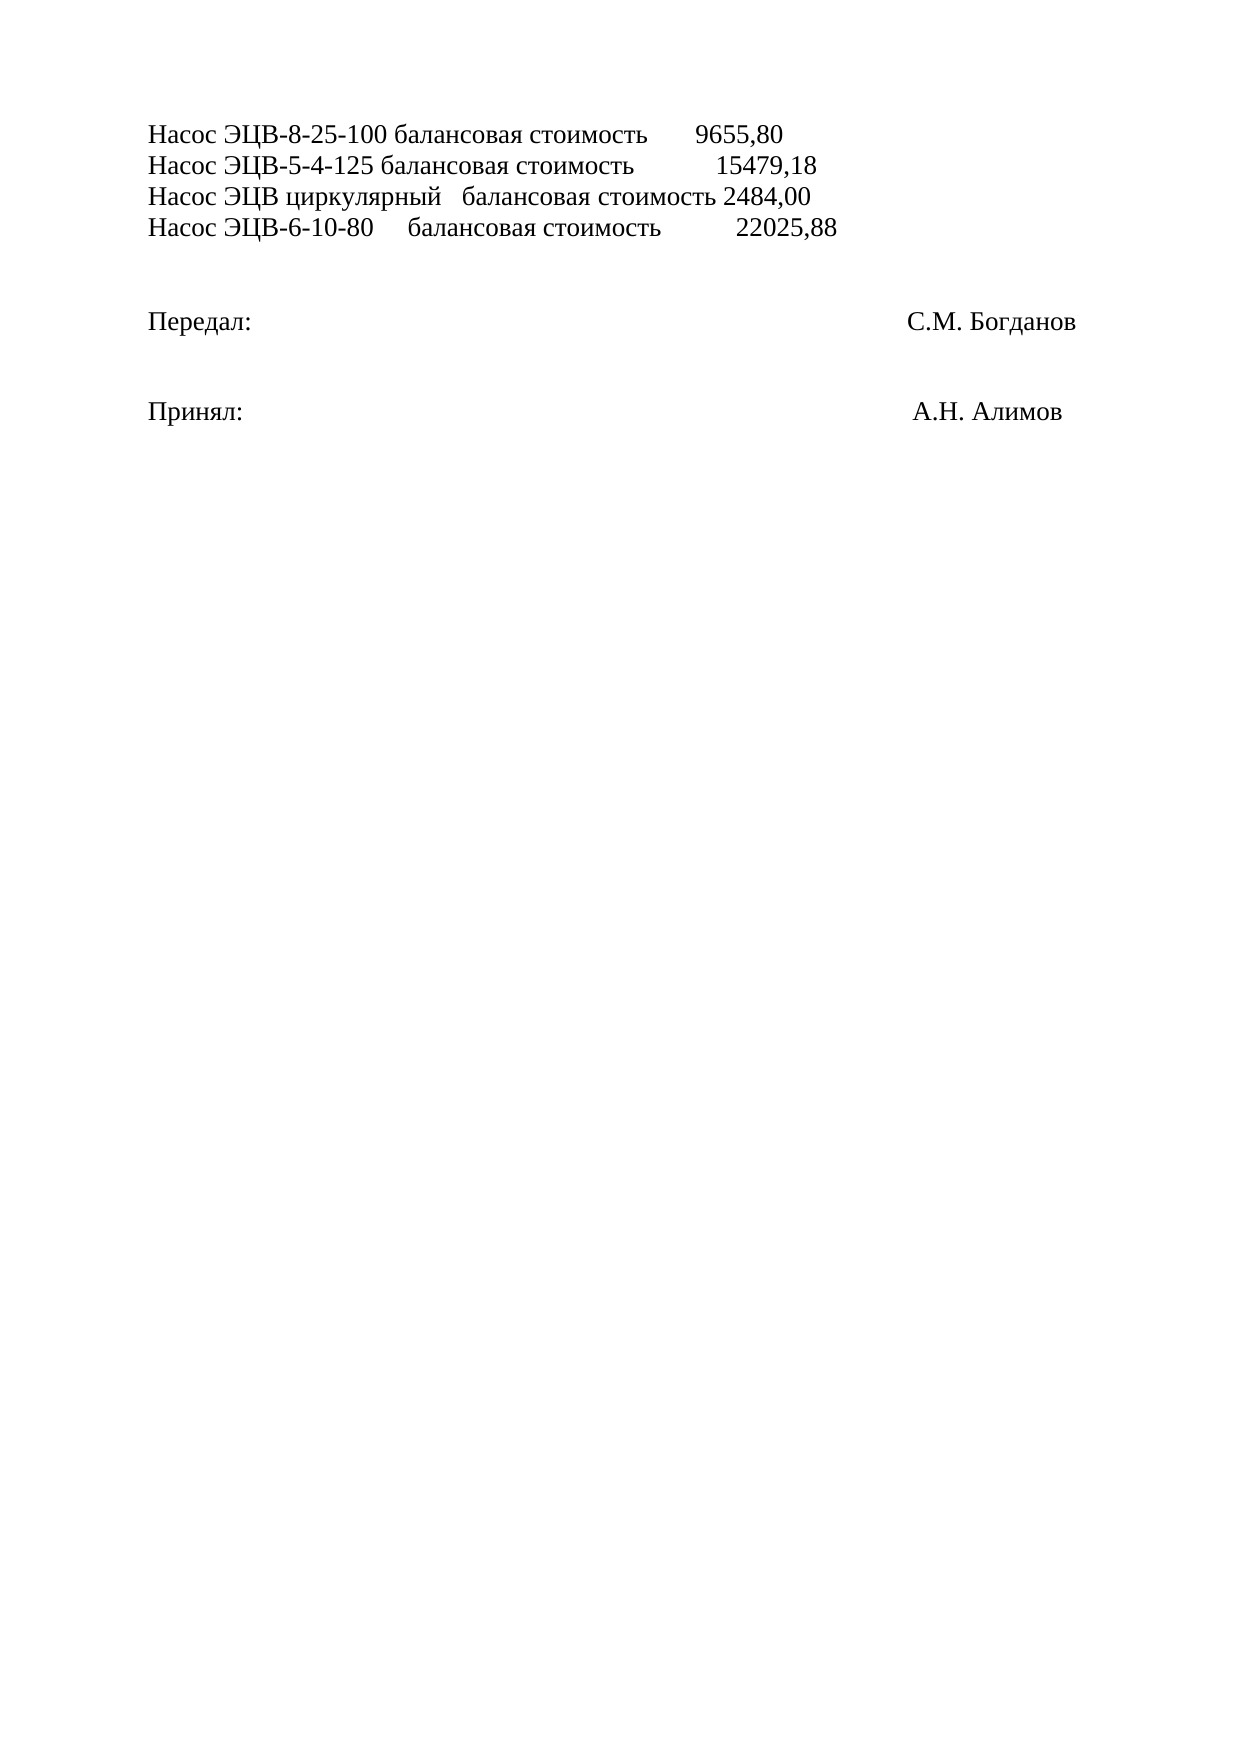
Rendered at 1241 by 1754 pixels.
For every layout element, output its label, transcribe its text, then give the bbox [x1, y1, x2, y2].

text Насос ЭЦВ-6-10-80 балансовая стоимость 22025,88 [148, 212, 1152, 243]
text Насос ЭЦВ-8-25-100 балансовая стоимость 9655,80 [148, 118, 1152, 149]
text Принял: А.Н. Алимов [148, 395, 1152, 426]
text Передал: С.М. Богданов [148, 305, 1152, 336]
text Насос ЭЦВ-5-4-125 балансовая стоимость 15479,18 [148, 149, 1152, 180]
text Насос ЭЦВ циркулярный балансовая стоимость 2484,00 [148, 180, 1152, 212]
